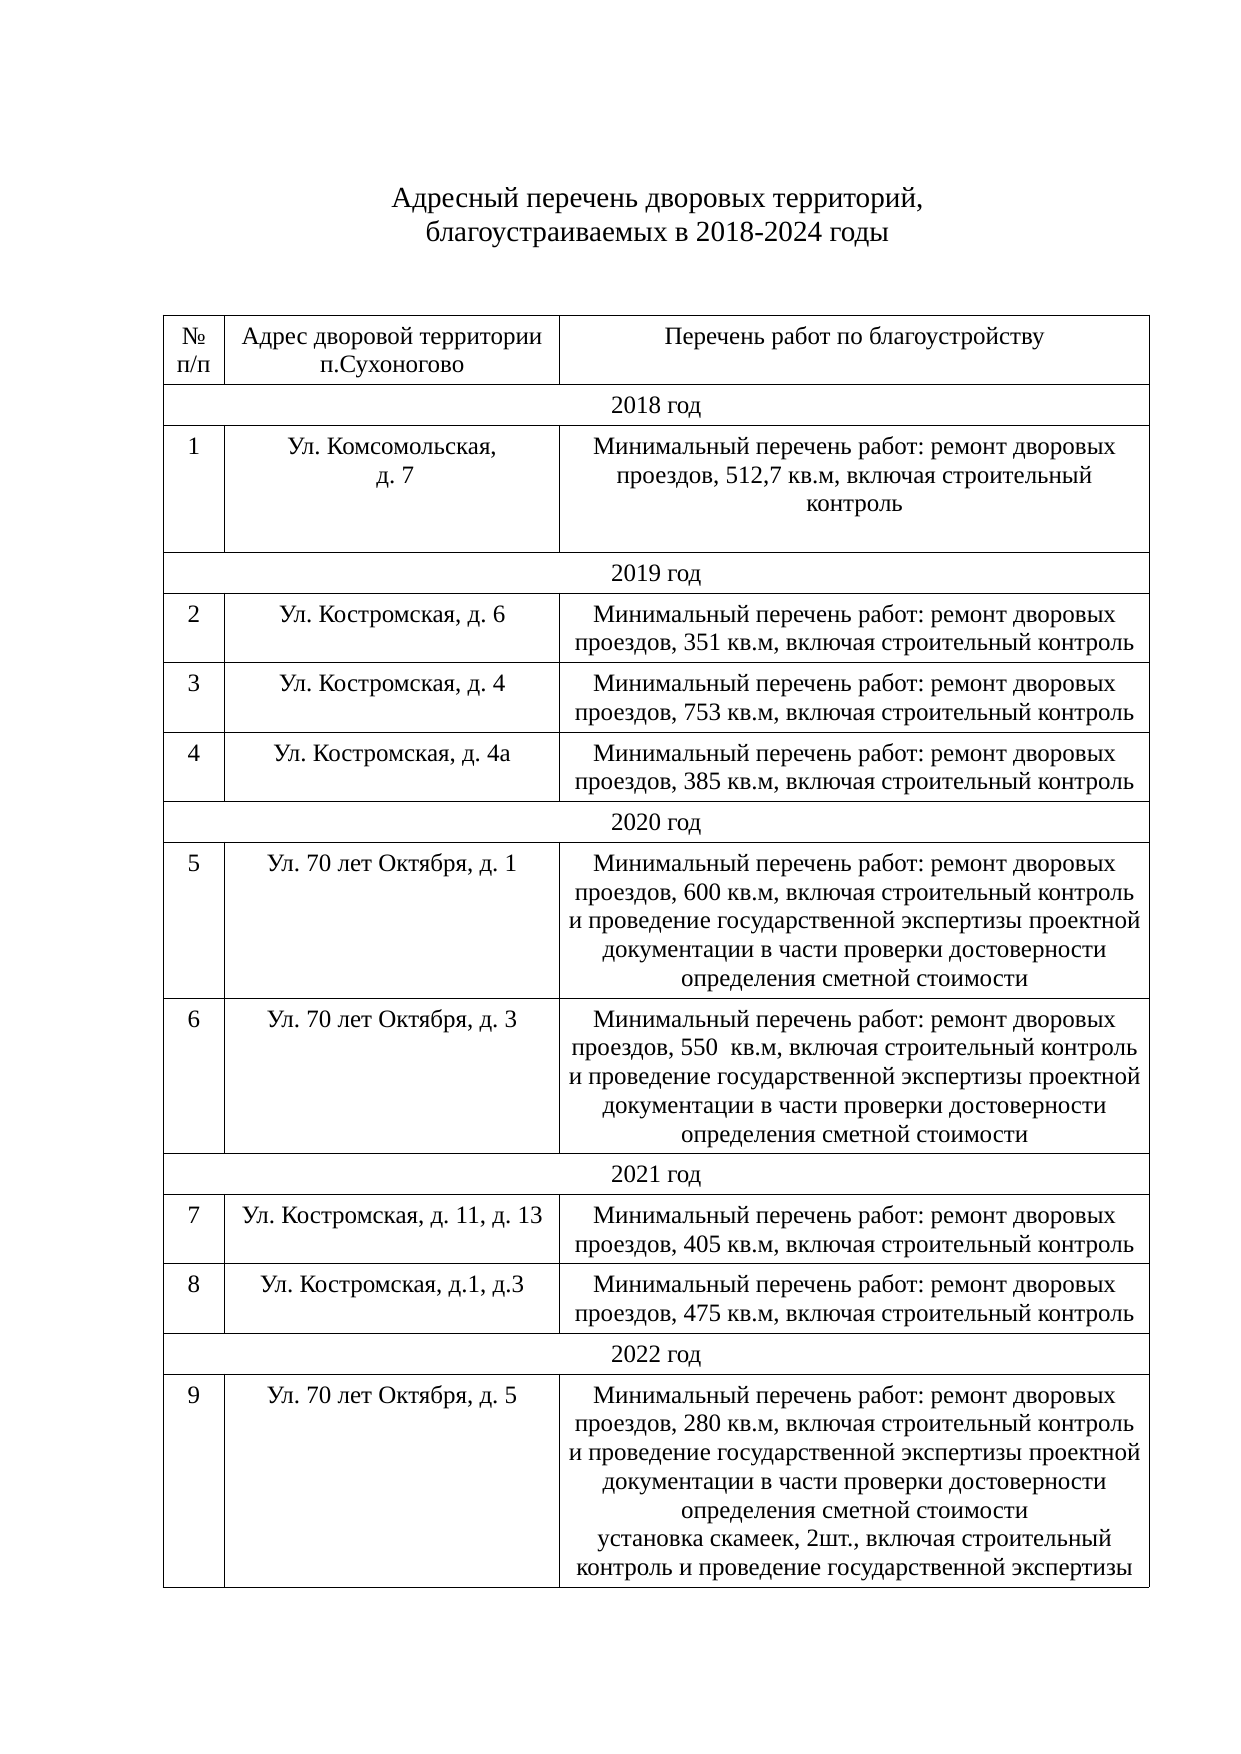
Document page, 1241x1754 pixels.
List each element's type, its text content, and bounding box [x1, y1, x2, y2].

table_cell Минимальный перечень работ: ремонт дворовых проездов, 550 кв.м, включая строительный контроль и проведение государственной экспертизы проектной документации в части проверки достоверности определения сметной стоимости [560, 999, 1149, 1153]
table_cell Минимальный перечень работ: ремонт дворовых проездов, 753 кв.м, включая строительный контроль [560, 663, 1149, 731]
table_cell Минимальный перечень работ: ремонт дворовых проездов, 475 кв.м, включая строительный контроль [560, 1264, 1149, 1333]
table_cell Минимальный перечень работ: ремонт дворовых проездов, 600 кв.м, включая строительный контроль и проведение государственной экспертизы проектной документации в части проверки достоверности определения сметной стоимости [560, 843, 1149, 997]
table_cell 9 [164, 1375, 224, 1587]
table_cell Ул. Костромская, д. 4 [225, 663, 559, 731]
text благоустраиваемых в 2018-2024 годы [162, 214, 1152, 247]
table_cell Ул. 70 лет Октября, д. 1 [225, 843, 559, 997]
table_cell 2018 год [164, 385, 1149, 425]
table_cell Ул. Костромская, д. 11, д. 13 [225, 1195, 559, 1263]
table_cell 3 [164, 663, 224, 731]
table_cell 8 [164, 1264, 224, 1333]
table_cell 2 [164, 594, 224, 662]
table_cell 6 [164, 999, 224, 1153]
table_cell 2019 год [164, 553, 1149, 592]
text Адресный перечень дворовых территорий, [162, 180, 1152, 214]
table_cell Минимальный перечень работ: ремонт дворовых проездов, 512,7 кв.м, включая строительный контроль [560, 426, 1149, 552]
table_cell Ул. Костромская, д. 4а [225, 733, 559, 801]
table_cell 2021 год [164, 1154, 1149, 1194]
table_cell 2020 год [164, 802, 1149, 842]
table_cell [560, 1375, 1149, 1587]
table_cell Минимальный перечень работ: ремонт дворовых проездов, 351 кв.м, включая строительный контроль [560, 594, 1149, 662]
table_cell 2022 год [164, 1334, 1149, 1373]
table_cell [225, 1375, 559, 1587]
table_header № п/п [164, 316, 224, 384]
table_cell Ул. 70 лет Октября, д. 3 [225, 999, 559, 1153]
table_cell 5 [164, 843, 224, 997]
table_cell 4 [164, 733, 224, 801]
table_cell 1 [164, 426, 224, 552]
table_cell Ул. Костромская, д. 6 [225, 594, 559, 662]
table_cell Минимальный перечень работ: ремонт дворовых проездов, 385 кв.м, включая строительный контроль [560, 733, 1149, 801]
table_cell 7 [164, 1195, 224, 1263]
table_header Адрес дворовой территории п.Сухоногово [225, 316, 559, 384]
table_cell Ул. Комсомольская, д. 7 [225, 426, 559, 552]
table_cell Ул. Костромская, д.1, д.3 [225, 1264, 559, 1333]
table_header Перечень работ по благоустройству [560, 316, 1149, 384]
table_cell Минимальный перечень работ: ремонт дворовых проездов, 405 кв.м, включая строительный контроль [560, 1195, 1149, 1263]
